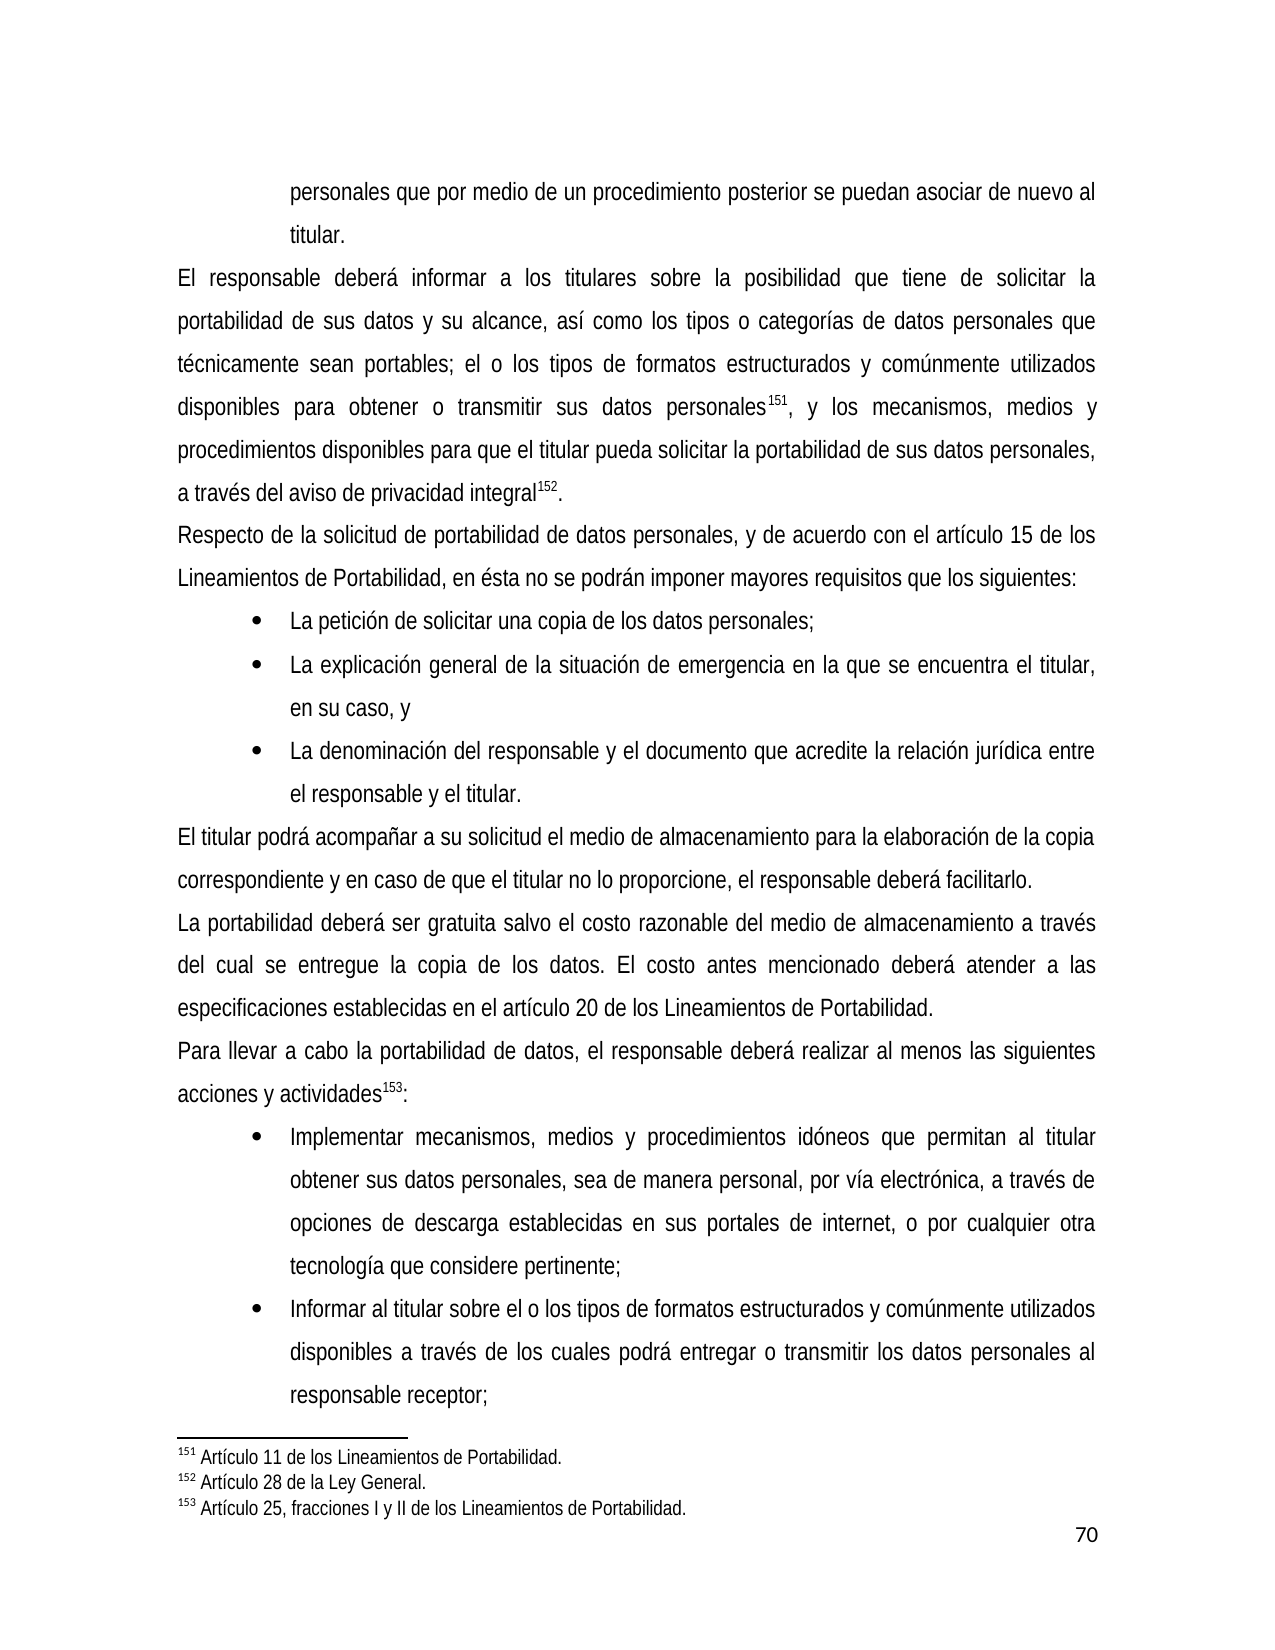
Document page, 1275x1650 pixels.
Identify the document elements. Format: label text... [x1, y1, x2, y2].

list La petición de solicitar una copia de los datos personales; [252, 606, 1098, 635]
text La portabilidad deberá ser gratuita salvo el costo razonable del medio de almacenamiento a través del cual se entregue la copia de los datos. El costo antes mencionado deberá atender a las especificaciones establecidas en el artículo 20 de los Lineamientos de Portabilidad. [177, 907, 1098, 1022]
list La explicación general de la situación de emergencia en la que se encuentra el titular, en su caso, y [252, 649, 1098, 721]
text Para llevar a cabo la portabilidad de datos, el responsable deberá realizar al menos las siguientes acciones y actividades: [177, 1036, 1098, 1108]
list Informar al titular sobre el o los tipos de formatos estructurados y comúnmente utilizados disponibles a través de los cuales podrá entregar o transmitir los datos personales al responsable receptor; [252, 1294, 1098, 1409]
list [252, 177, 1098, 249]
list Implementar mecanismos, medios y procedimientos idóneos que permitan al titular obtener sus datos personales, sea de manera personal, por vía electrónica, a través de opciones de descarga establecidas en sus portales de internet, o por cualquier otra tecnología que considere pertinente; [252, 1122, 1098, 1280]
text El responsable deberá informar a los titulares sobre la posibilidad que tiene de solicitar la portabilidad de sus datos y su alcance, así como los tipos o categorías de datos personales que técnicamente sean portables; el o los tipos de formatos estructurados y comúnmente utilizados disponibles para obtener o transmitir sus datos personales, y los mecanismos, medios y procedimientos disponibles para que el titular pueda solicitar la portabilidad de sus datos personales, a través del aviso de privacidad integral. [177, 263, 1098, 506]
list La denominación del responsable y el documento que acredite la relación jurídica entre el responsable y el titular. [252, 736, 1098, 807]
text El titular podrá acompañar a su solicitud el medio de almacenamiento para la elaboración de la copia correspondiente y en caso de que el titular no lo proporcione, el responsable deberá facilitarlo. [177, 822, 1098, 893]
text Respecto de la solicitud de portabilidad de datos personales, y de acuerdo con el artículo 15 de los Lineamientos de Portabilidad, en ésta no se podrán imponer mayores requisitos que los siguientes: [177, 521, 1098, 592]
